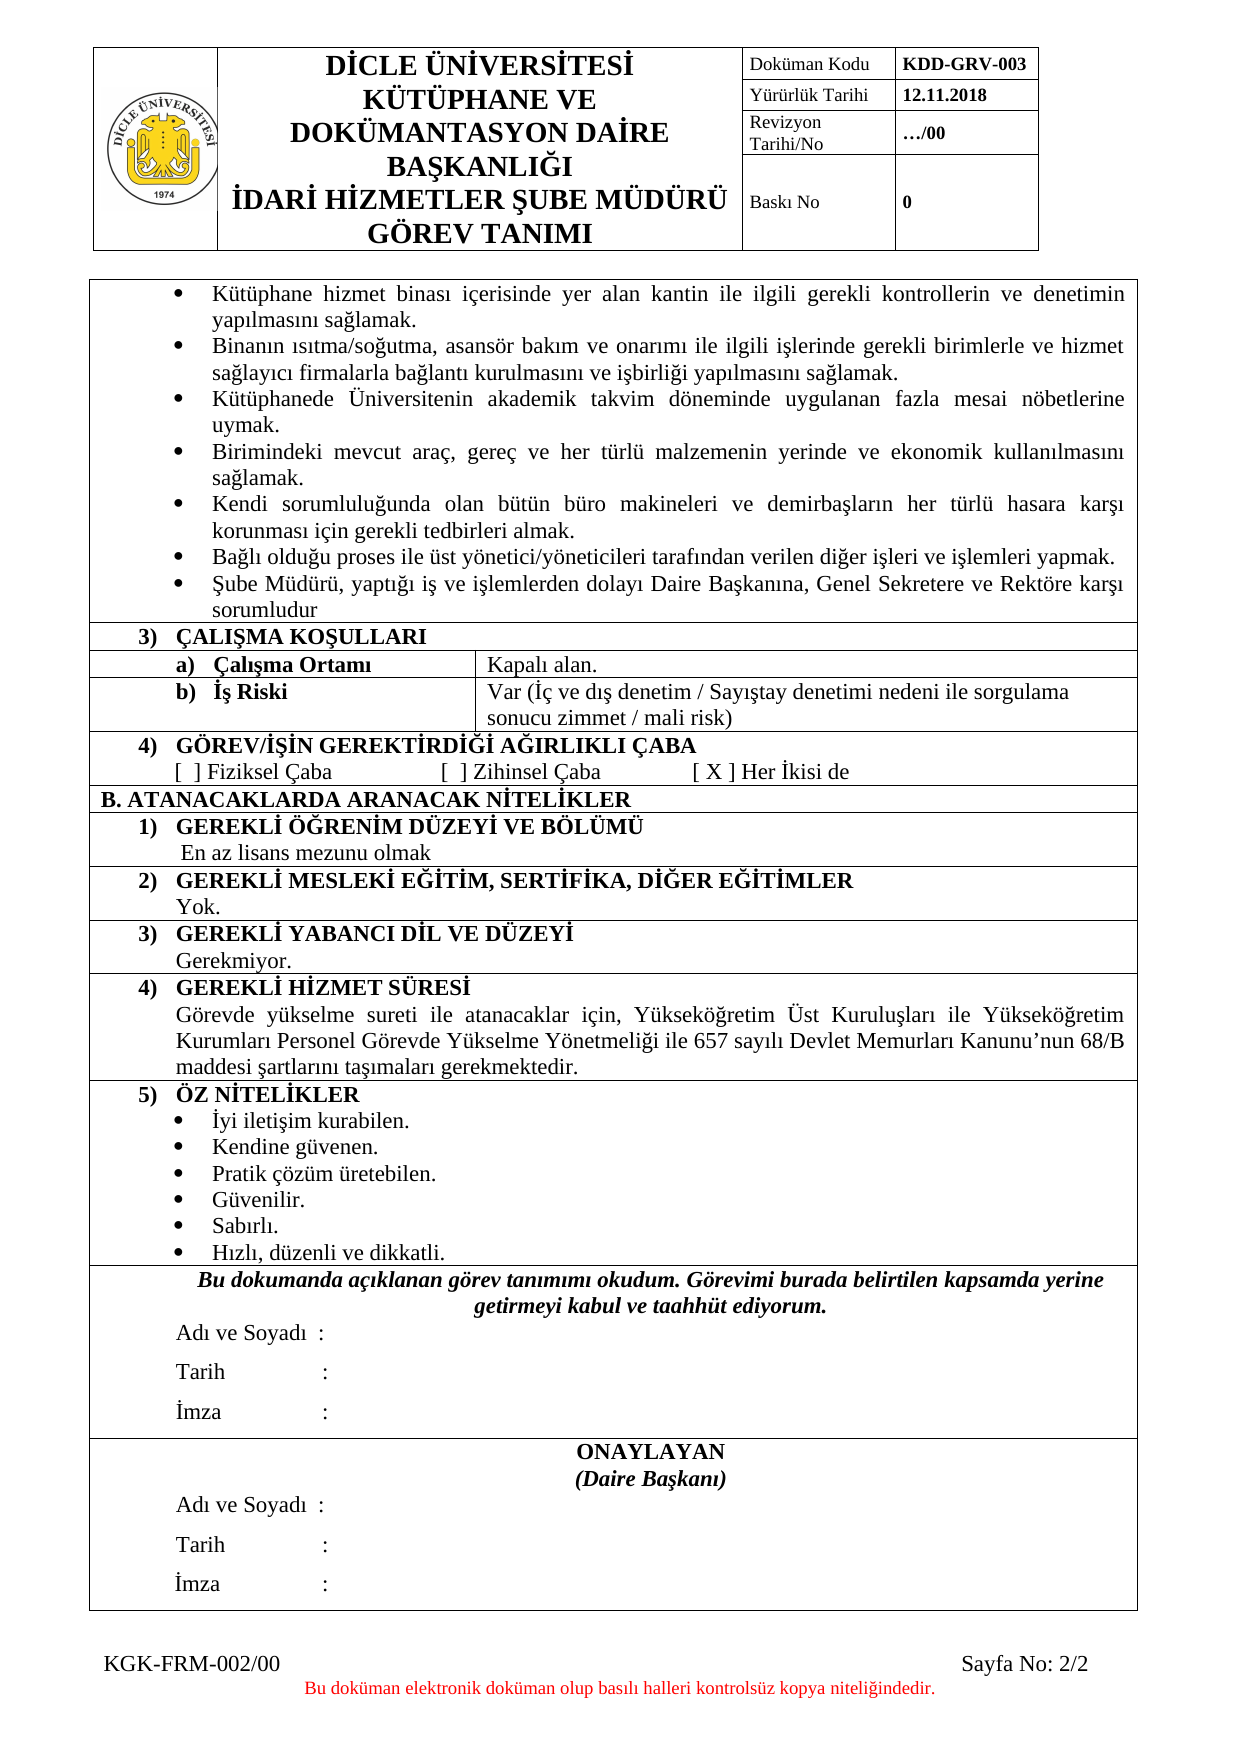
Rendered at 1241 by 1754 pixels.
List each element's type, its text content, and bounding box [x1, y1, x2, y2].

table_cell Bu dokumanda açıklanan görev tanımımı okudum. Görevimi burada belirtilen kapsamda yerine getirmeyi kabul ve taahhüt ediyorum. Adı ve Soyadı : Tarih : İmza : [90, 1266, 1137, 1437]
table_cell GEREKLİ HİZMET SÜRESİ Görevde yükselme sureti ile atanacaklar için, Yükseköğretim Üst Kuruluşları ile Yükseköğretim Kurumları Personel Görevde Yükselme Yönetmeliği ile 657 sayılı Devlet Memurları Kanunu’nun 68/B maddesi şartlarını taşımaları gerekmektedir. [90, 974, 1137, 1080]
table_cell ONAYLAYAN (Daire Başkanı) Adı ve Soyadı : Tarih : İmza : [90, 1439, 1137, 1609]
table_cell GÖREV/İŞİN GEREKTİRDİĞİ AĞIRLIKLI ÇABA [ ] Fiziksel Çaba [ ] Zihinsel Çaba [ X ] Her İkisi de [90, 732, 1137, 784]
table_cell GEREKLİ MESLEKİ EĞİTİM, SERTİFİKA, DİĞER EĞİTİMLER Yok. [90, 867, 1137, 919]
table_cell GEREKLİ YABANCI DİL VE DÜZEYİ Gerekmiyor. [90, 921, 1137, 973]
picture [101, 87, 218, 211]
table_cell ÖZ NİTELİKLER İyi iletişim kurabilen. Kendine güvenen. Pratik çözüm üretebilen. Güvenilir. Sabırlı. Hızlı, düzenli ve dikkatli. [90, 1081, 1137, 1265]
table_cell ÇALIŞMA KOŞULLARI [90, 623, 1137, 650]
table_cell Kapalı alan. [476, 651, 1137, 677]
table_cell Var (İç ve dış denetim / Sayıştay denetimi nedeni ile sorgulama sonucu zimmet / mali risk) [476, 678, 1137, 731]
table_cell İş Riski [90, 678, 475, 731]
table_cell Çalışma Ortamı [90, 651, 475, 677]
table_cell GEREKLİ ÖĞRENİM DÜZEYİ VE BÖLÜMÜ En az lisans mezunu olmak [90, 813, 1137, 866]
table_cell B. ATANACAKLARDA ARANACAK NİTELİKLER [90, 786, 1137, 812]
